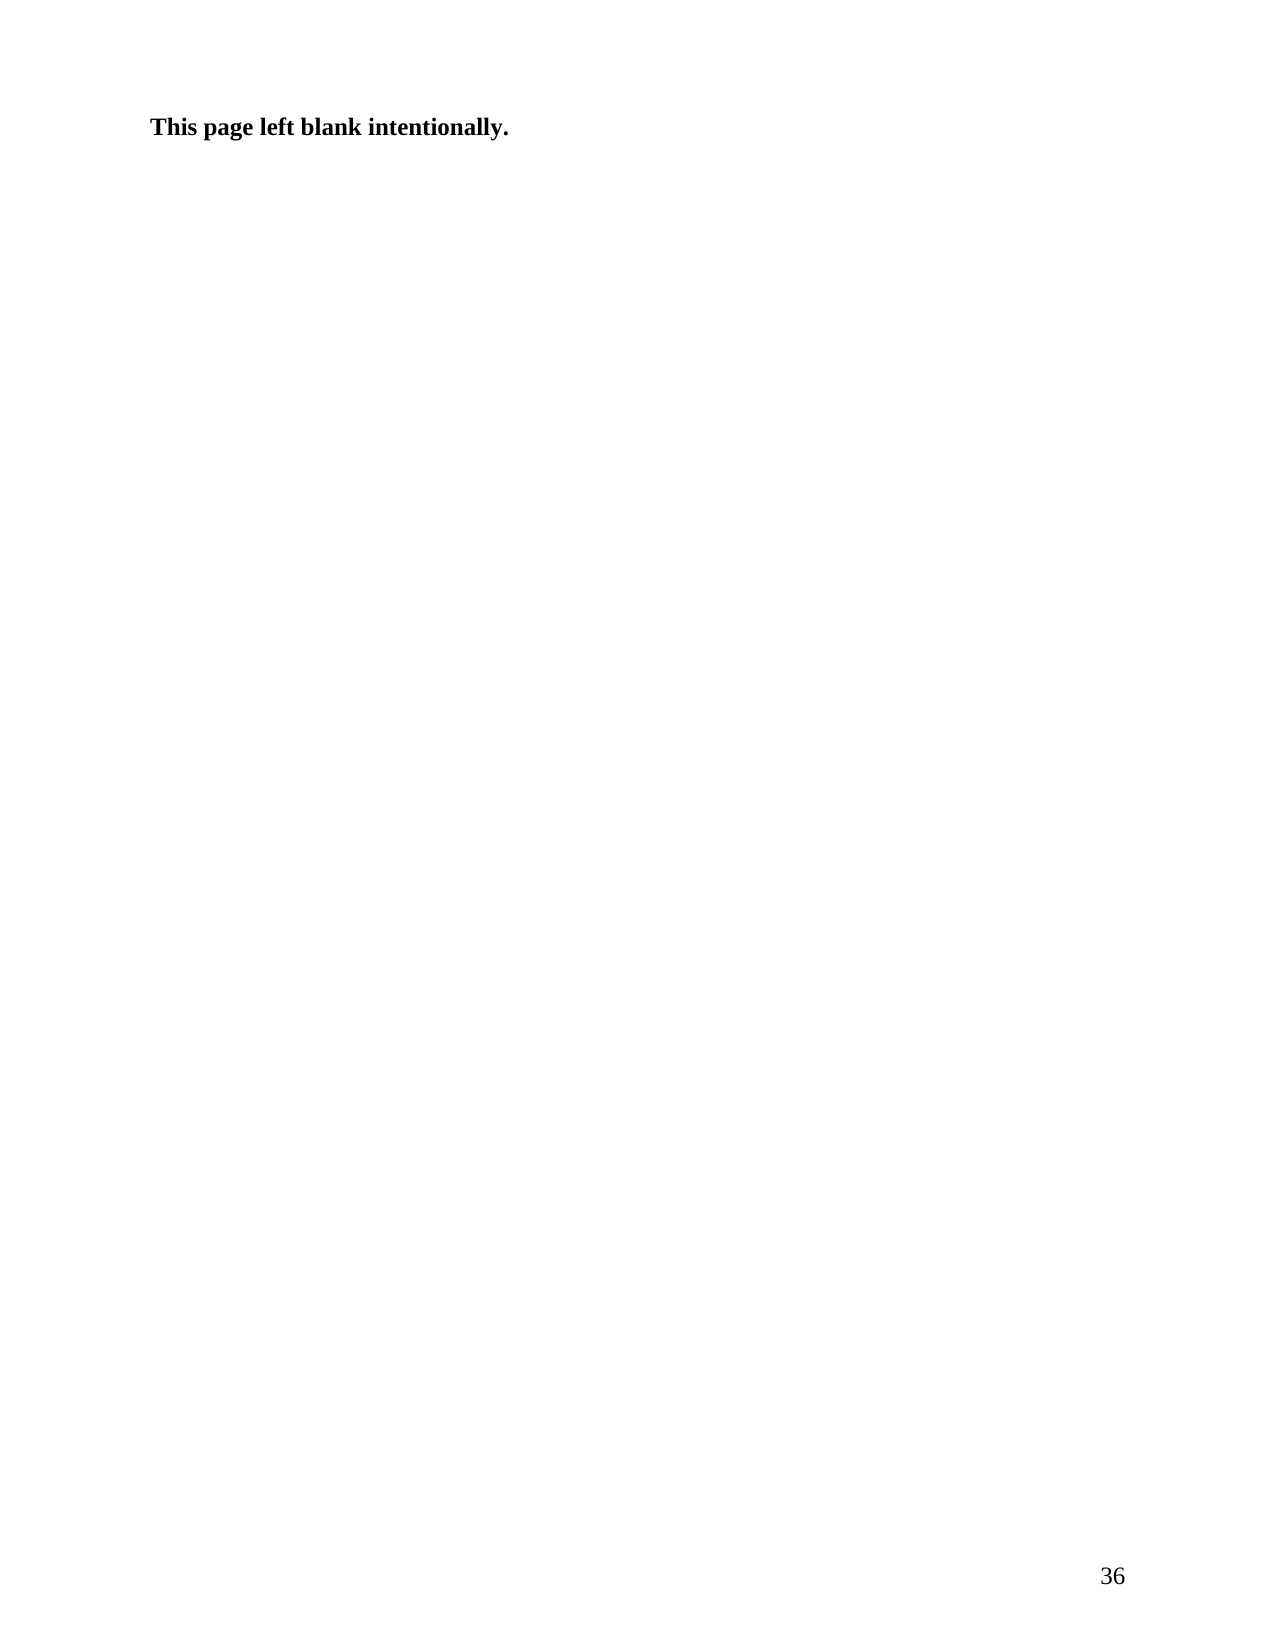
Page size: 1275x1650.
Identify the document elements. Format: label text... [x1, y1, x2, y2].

text This page left blank intentionally. [150, 112, 1125, 141]
